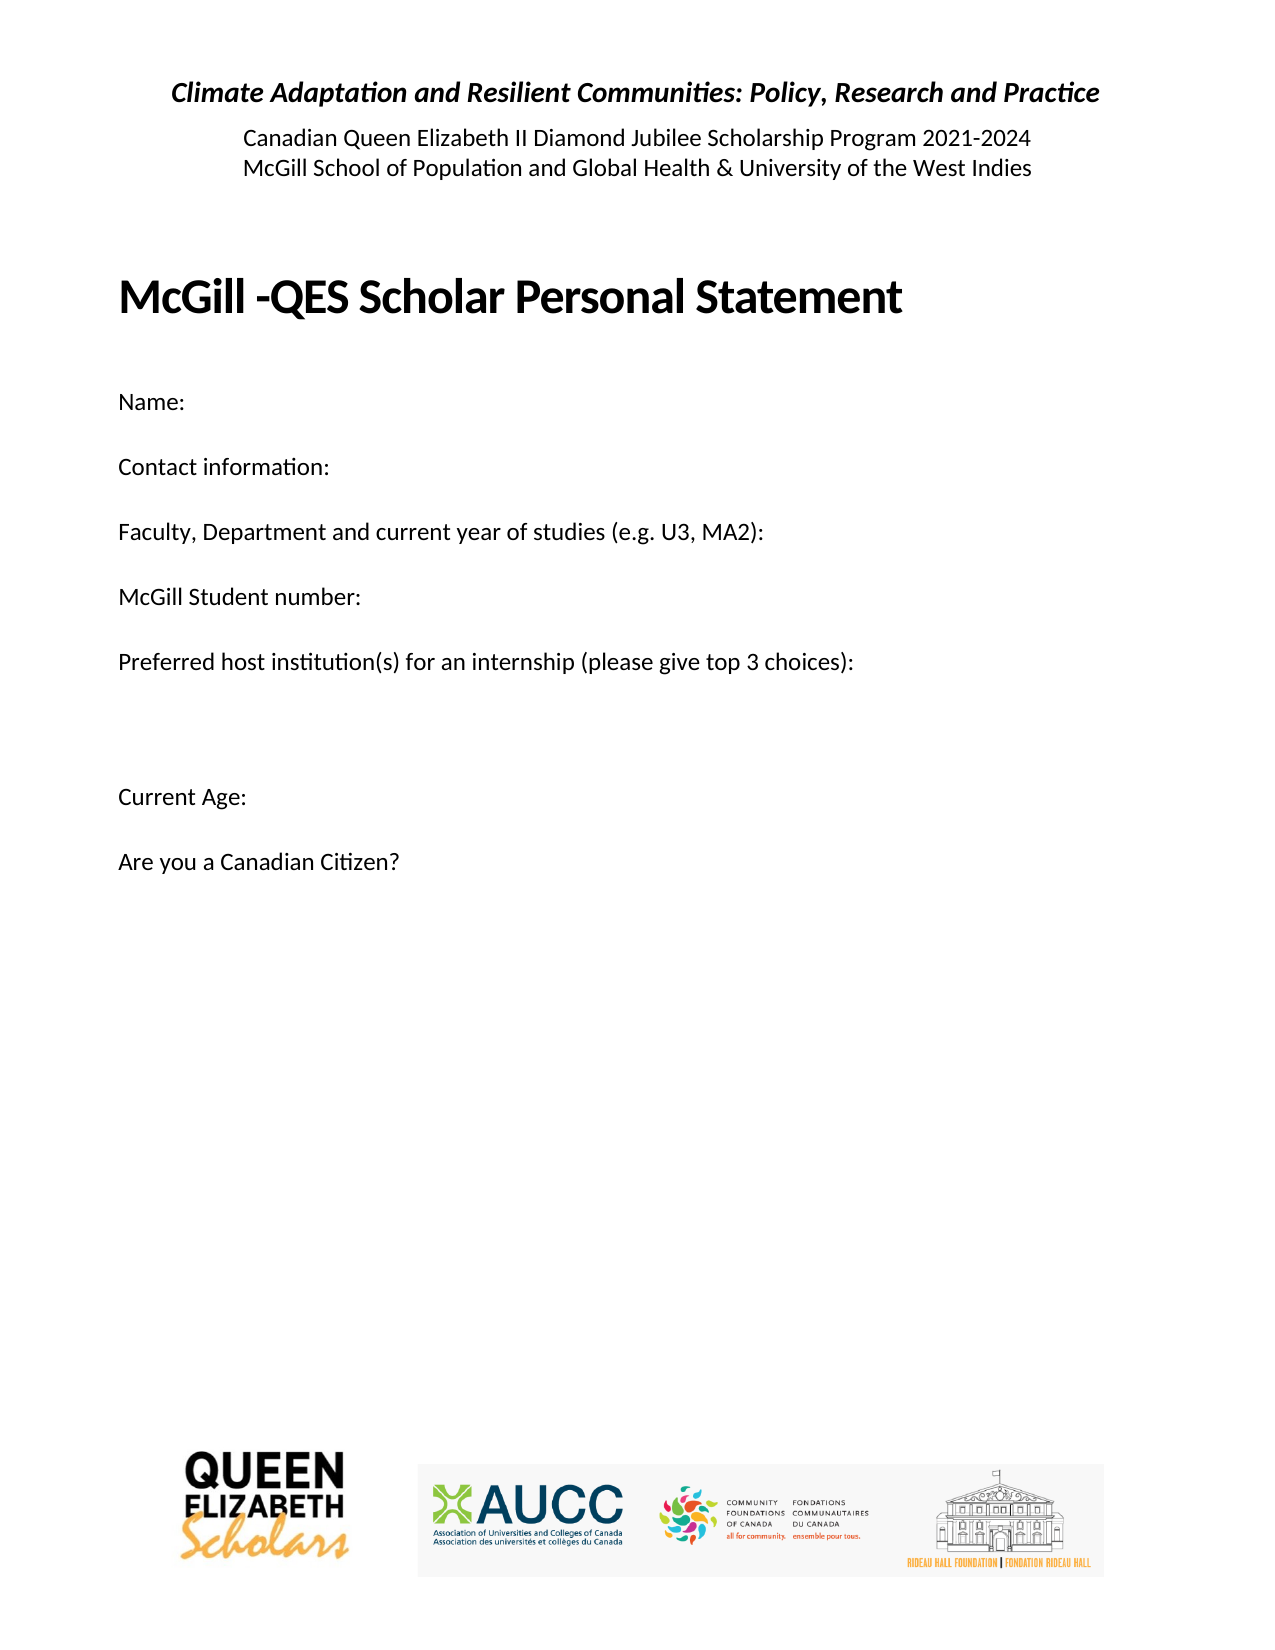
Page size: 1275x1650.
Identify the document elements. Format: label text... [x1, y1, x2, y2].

title McGill -QES Scholar Personal Statement [118, 264, 1157, 326]
subtitle Are you a Canadian Citizen? [118, 846, 1157, 877]
picture [171, 1440, 367, 1577]
subtitle Faculty, Department and current year of studies (e.g. U3, MA2): [118, 516, 1157, 547]
subtitle Contact information: [118, 451, 1157, 481]
subtitle Preferred host institution(s) for an internship (please give top 3 choices): [118, 647, 1157, 677]
subtitle McGill Student number: [118, 581, 1157, 612]
picture [417, 1464, 1104, 1577]
subtitle Name: [118, 386, 1157, 416]
subtitle Current Age: [118, 781, 1157, 812]
